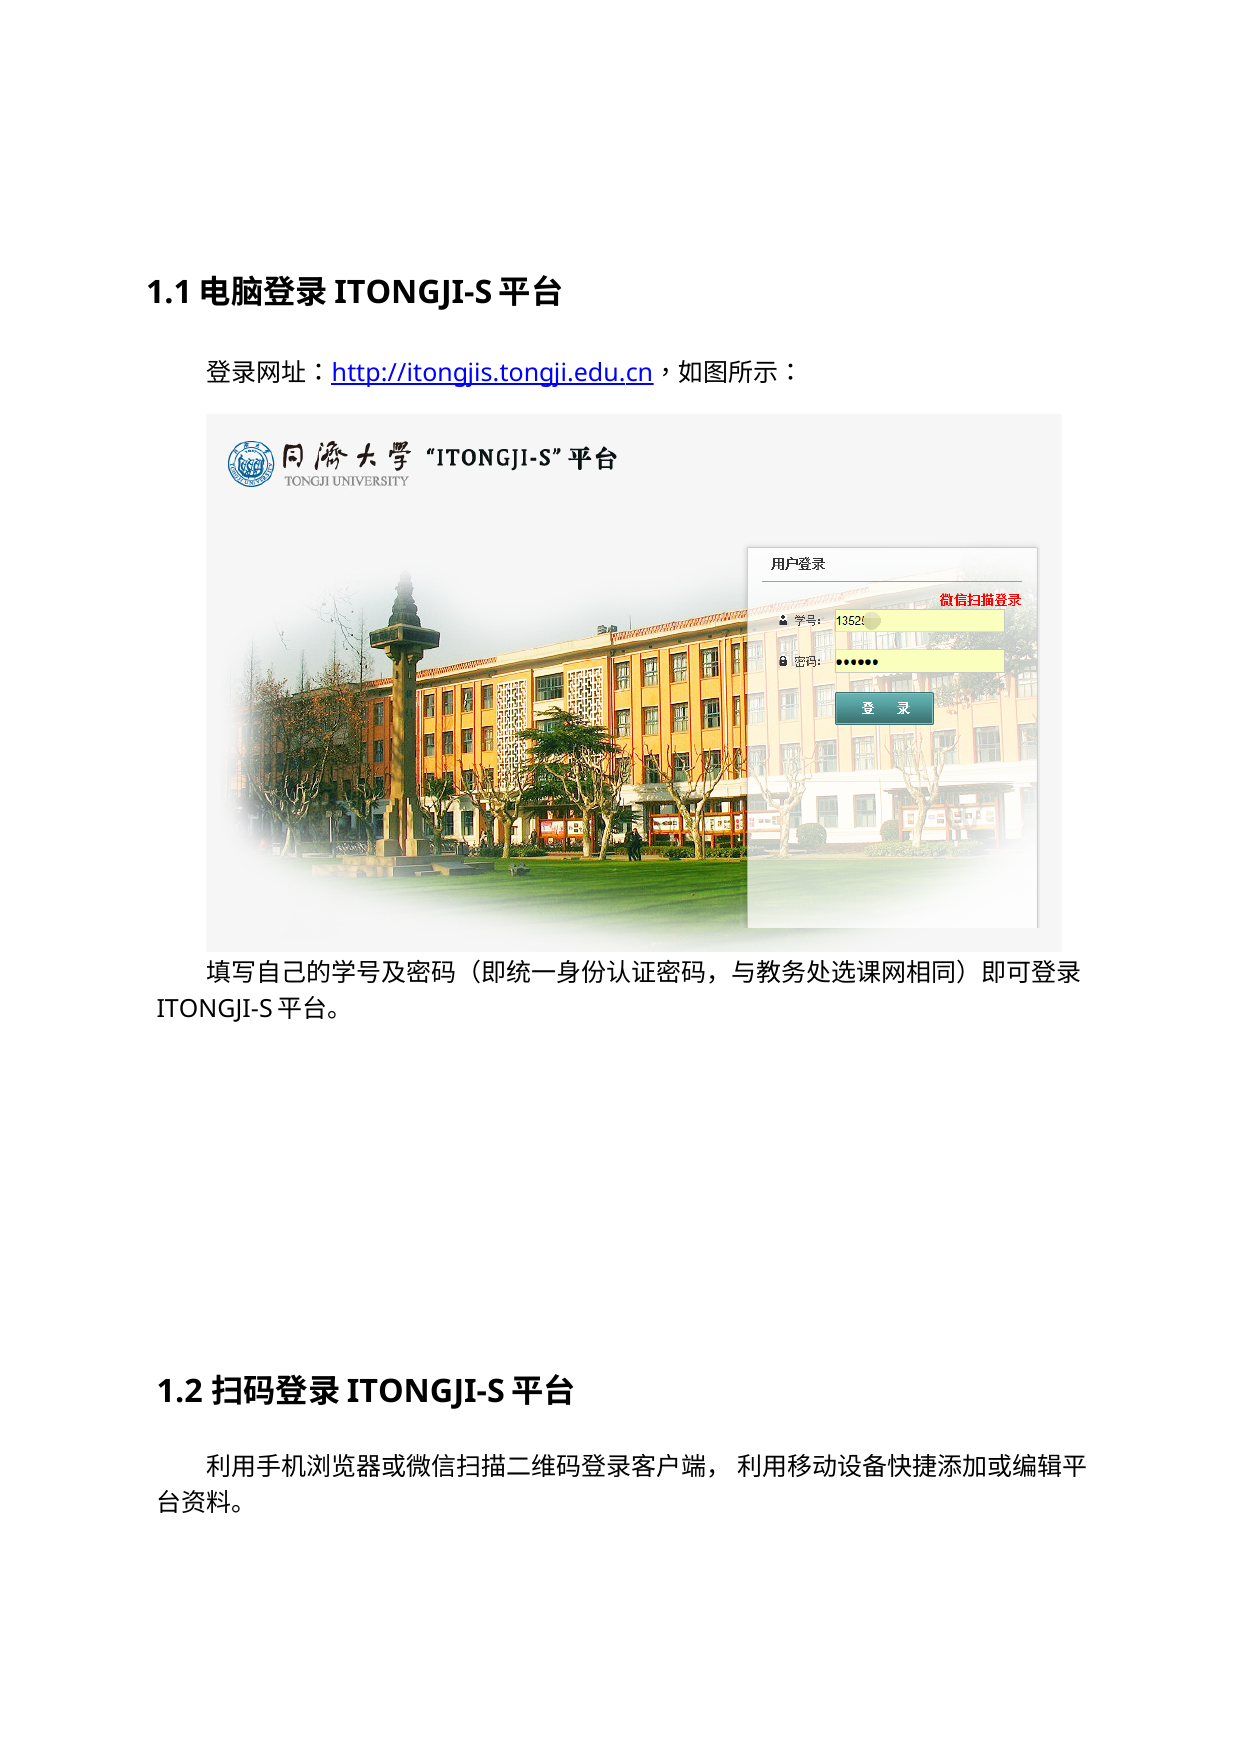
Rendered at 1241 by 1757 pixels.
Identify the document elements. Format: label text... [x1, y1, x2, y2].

subtitle 1.2 扫码登录ITONGJI-S平台 [156, 1365, 1105, 1412]
text 填写自己的学号及密码（即统一身份认证密码，与教务处选课网相同）即可登录ITONGJI-S平台。 [156, 952, 1091, 1024]
text 利用手机浏览器或微信扫描二维码登录客户端， 利用移动设备快捷添加或编辑平台资料。 [156, 1446, 1091, 1519]
subtitle 1.1电脑登录ITONGJI-S平台 [146, 266, 1105, 313]
picture [206, 414, 1062, 952]
text 登录网址：http://itongjis.tongji.edu.cn，如图所示： [206, 355, 1105, 389]
